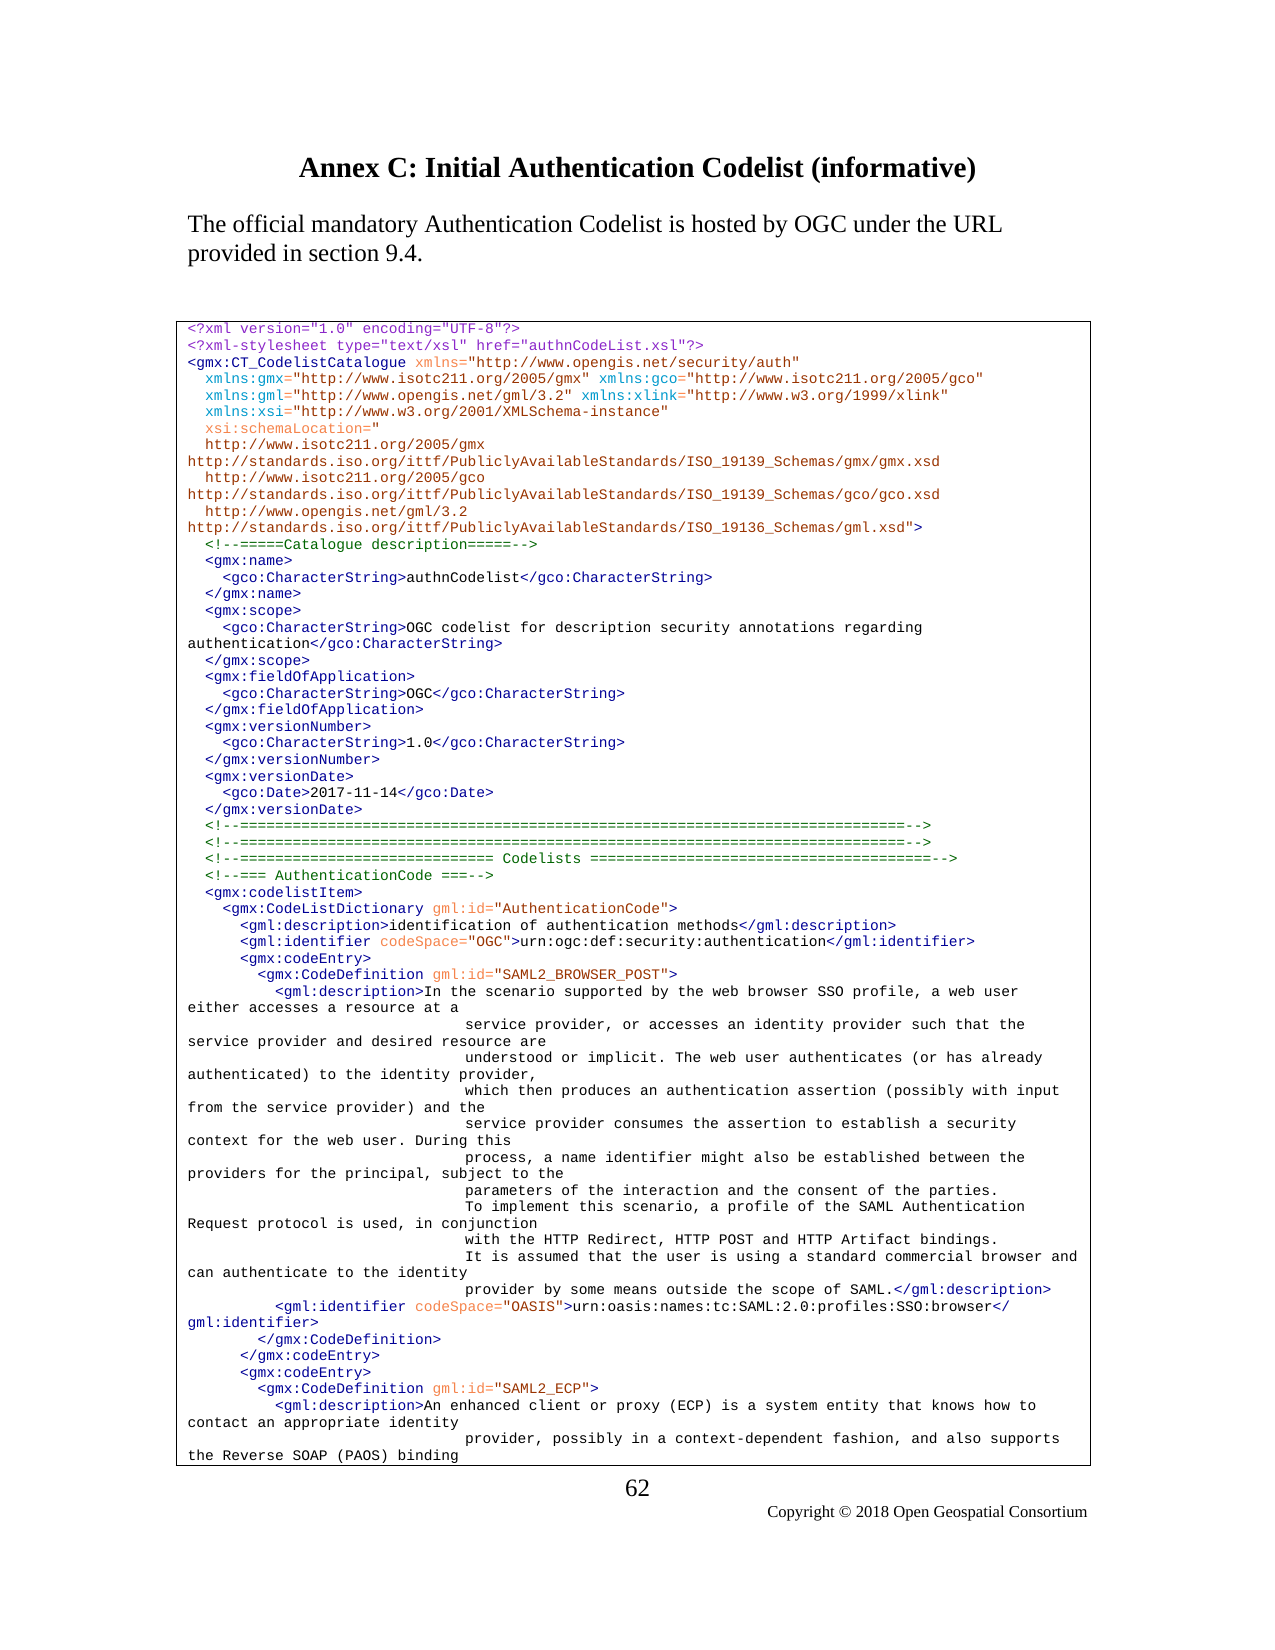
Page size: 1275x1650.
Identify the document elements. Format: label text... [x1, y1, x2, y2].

text The official mandatory Authentication Codelist is hosted by OGC under the URL provided in section 9.4. [187, 209, 1087, 267]
picture [608, 375, 615, 383]
text Annex C: Initial Authentication Codelist (informative) [187, 150, 1087, 183]
picture [214, 408, 221, 416]
picture [214, 375, 221, 383]
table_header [177, 322, 1090, 1464]
picture [214, 392, 221, 400]
